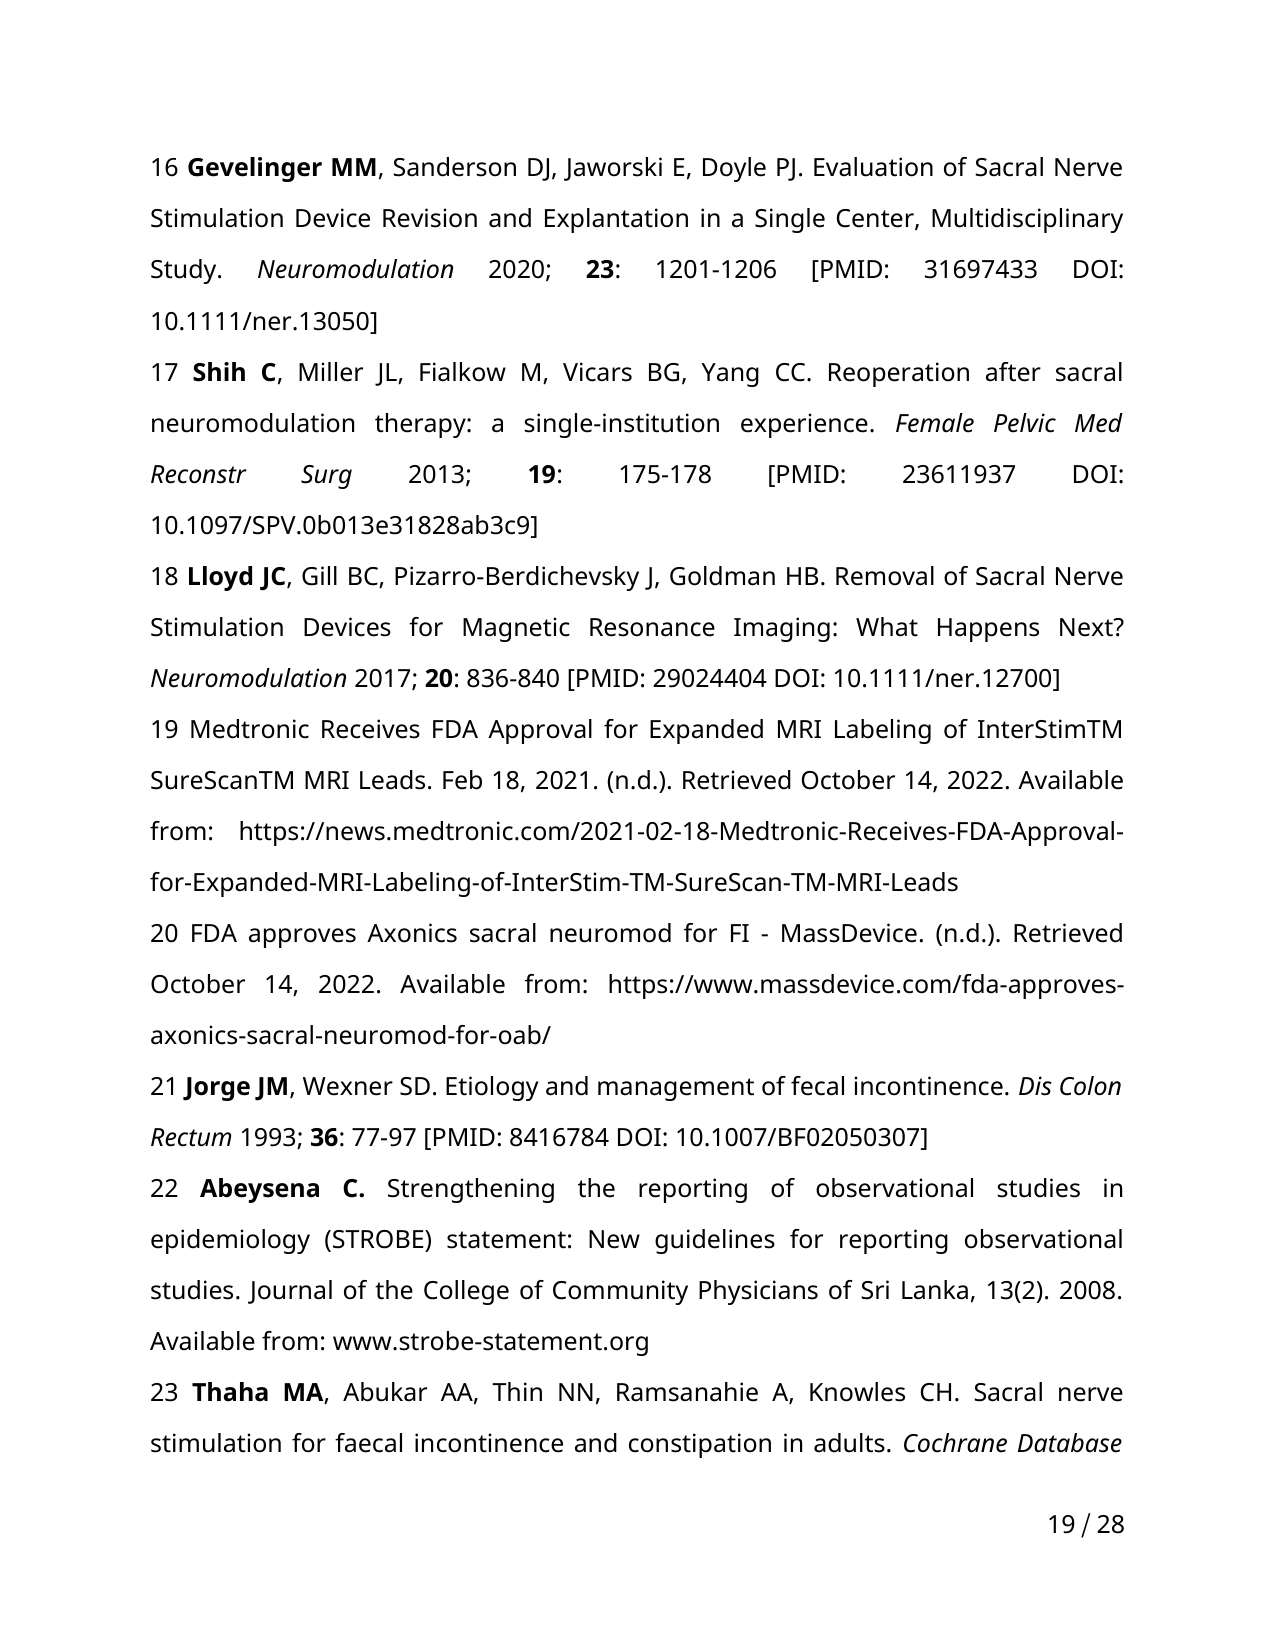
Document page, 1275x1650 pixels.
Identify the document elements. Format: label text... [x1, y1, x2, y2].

text 19 Medtronic Receives FDA Approval for Expanded MRI Labeling of InterStimTM SureScanTM MRI Leads. Feb 18, 2021. (n.d.). Retrieved October 14, 2022. Available from: https://news.medtronic.com/2021-02-18-Medtronic-Receives-FDA-Approval-for-Expanded-MRI-Labeling-of-InterStim-TM-SureScan-TM-MRI-Leads [150, 711, 1125, 899]
text 20 FDA approves Axonics sacral neuromod for FI - MassDevice. (n.d.). Retrieved October 14, 2022. Available from: https://www.massdevice.com/fda-approves-axonics-sacral-neuromod-for-oab/ [150, 916, 1125, 1052]
text 21 Jorge JM, Wexner SD. Etiology and management of fecal incontinence. Dis Colon Rectum 1993; 36: 77-97 [PMID: 8416784 DOI: 10.1007/BF02050307] [150, 1069, 1125, 1154]
text 16 Gevelinger MM, Sanderson DJ, Jaworski E, Doyle PJ. Evaluation of Sacral Nerve Stimulation Device Revision and Explantation in a Single Center, Multidisciplinary Study. Neuromodulation 2020; 23: 1201-1206 [PMID: 31697433 DOI: 10.1111/ner.13050] [150, 150, 1125, 337]
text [150, 1375, 1125, 1460]
text 17 Shih C, Miller JL, Fialkow M, Vicars BG, Yang CC. Reoperation after sacral neuromodulation therapy: a single-institution experience. Female Pelvic Med Reconstr Surg 2013; 19: 175-178 [PMID: 23611937 DOI: 10.1097/SPV.0b013e31828ab3c9] [150, 354, 1125, 541]
text 22 Abeysena C. Strengthening the reporting of observational studies in epidemiology (STROBE) statement: New guidelines for reporting observational studies. Journal of the College of Community Physicians of Sri Lanka, 13(2). 2008. Available from: www.strobe-statement.org [150, 1171, 1125, 1358]
text 18 Lloyd JC, Gill BC, Pizarro-Berdichevsky J, Goldman HB. Removal of Sacral Nerve Stimulation Devices for Magnetic Resonance Imaging: What Happens Next? Neuromodulation 2017; 20: 836-840 [PMID: 29024404 DOI: 10.1111/ner.12700] [150, 558, 1125, 694]
